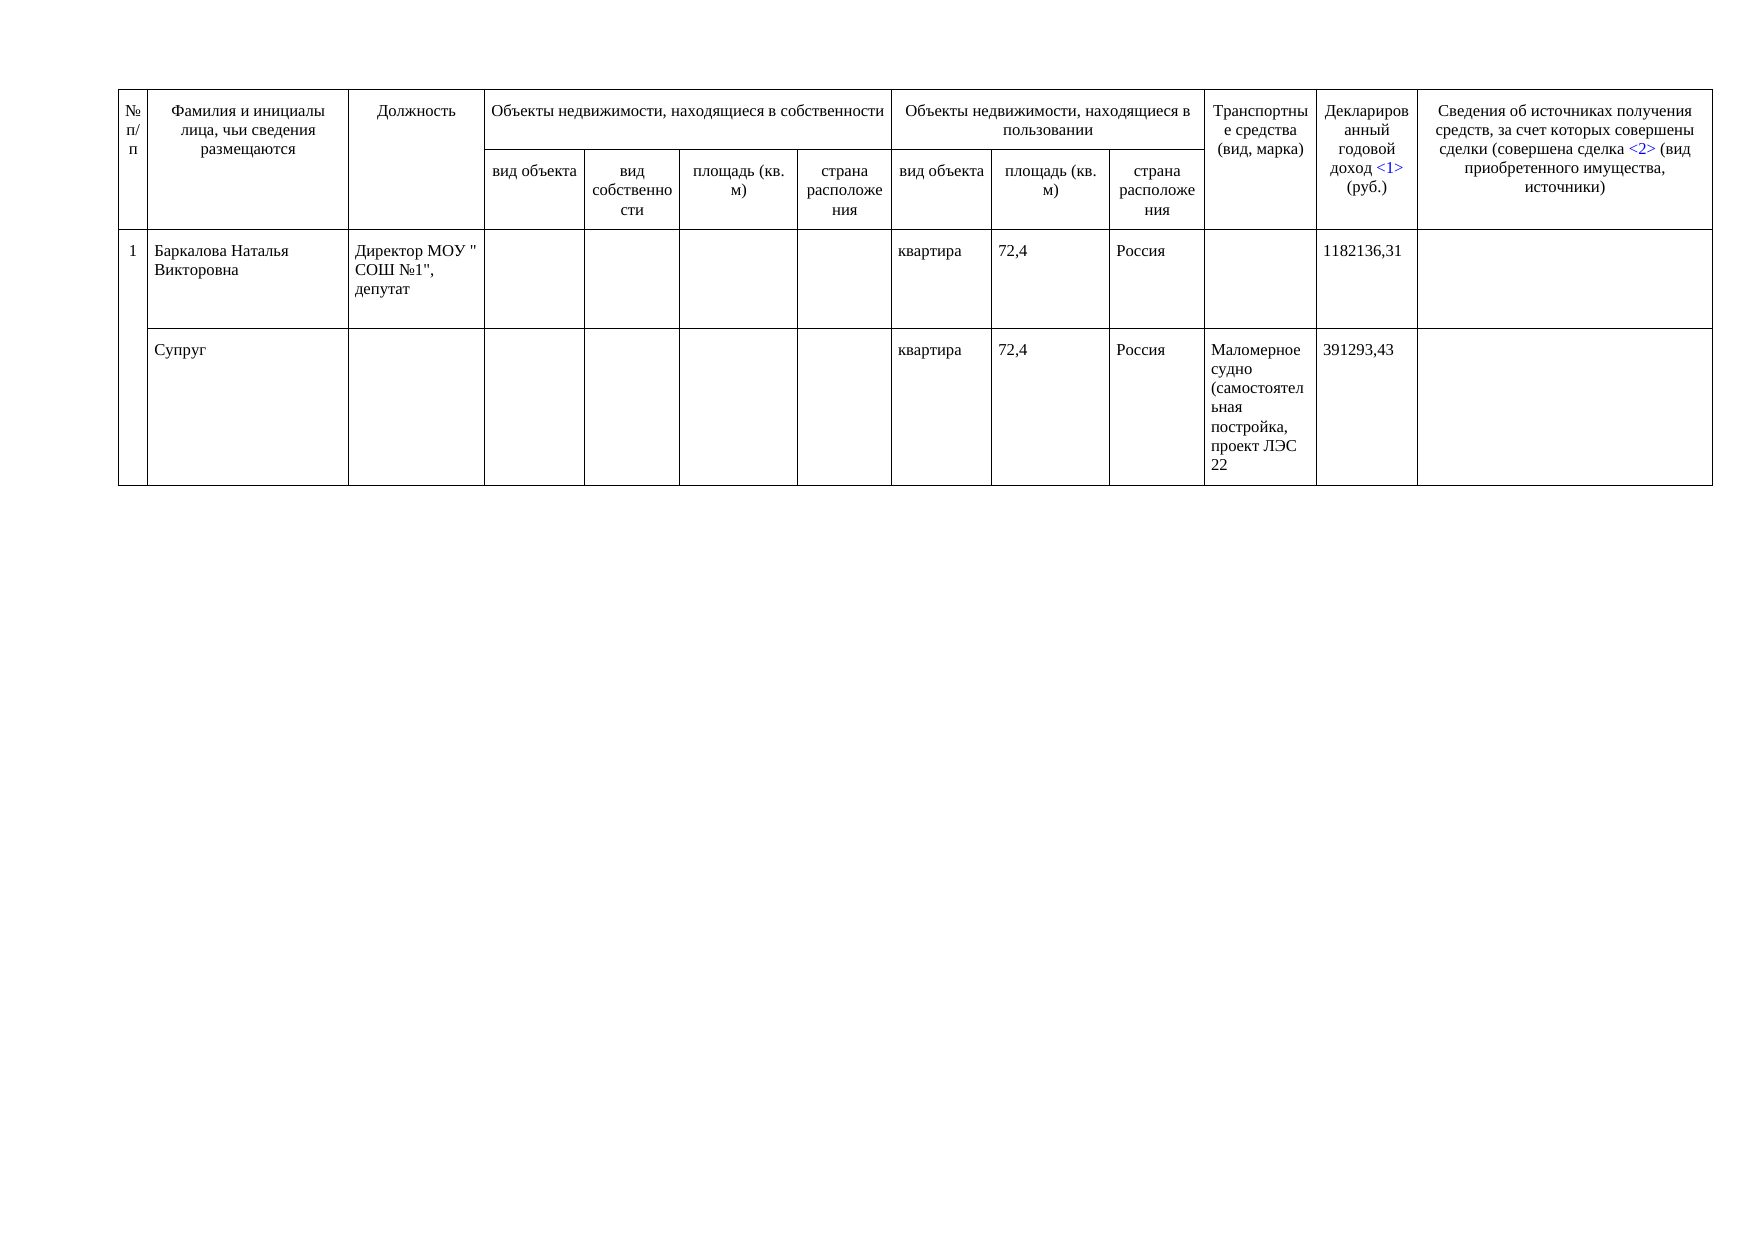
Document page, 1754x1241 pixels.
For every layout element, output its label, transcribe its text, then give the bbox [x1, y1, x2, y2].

table_cell страна расположения [798, 150, 891, 229]
table_cell [680, 329, 797, 484]
table_cell 391293,43 [1317, 329, 1417, 484]
table_header Транспортные средства (вид, марка) [1205, 90, 1316, 229]
table_header Декларированный годовой доход <1> (руб.) [1317, 90, 1417, 229]
table_cell вид собственности [585, 150, 679, 229]
table_cell квартира [892, 329, 991, 484]
table_header Сведения об источниках получения средств, за счет которых совершены сделки (совершена сделка <2> (вид приобретенного имущества, источники) [1418, 90, 1712, 229]
table_cell [1418, 230, 1712, 328]
table_cell Россия [1110, 230, 1204, 328]
table_header Объекты недвижимости, находящиеся в пользовании [892, 90, 1204, 149]
table_cell вид объекта [485, 150, 584, 229]
table_header Фамилия и инициалы лица, чьи сведения размещаются [148, 90, 348, 229]
table_cell Директор МОУ " СОШ №1", депутат [349, 230, 484, 328]
table_cell [485, 329, 584, 484]
table_header № п/п [119, 90, 147, 229]
table_header Объекты недвижимости, находящиеся в собственности [485, 90, 891, 149]
table_cell Баркалова Наталья Викторовна [148, 230, 348, 328]
table_cell 72,4 [992, 329, 1109, 484]
table_cell страна расположения [1110, 150, 1204, 229]
table_cell [1418, 329, 1712, 484]
table_cell 1182136,31 [1317, 230, 1417, 328]
table_cell Маломерное судно (самостоятельная постройка, проект ЛЭС 22 [1205, 329, 1316, 484]
table_cell [798, 230, 891, 328]
table_header Должность [349, 90, 484, 229]
table_cell квартира [892, 230, 991, 328]
table_cell [349, 329, 484, 484]
table_cell [585, 230, 679, 328]
table_cell площадь (кв. м) [992, 150, 1109, 229]
table_cell площадь (кв. м) [680, 150, 797, 229]
table_cell 1 [119, 230, 147, 484]
table_cell [798, 329, 891, 484]
table_cell [485, 230, 584, 328]
table_cell вид объекта [892, 150, 991, 229]
table_cell [1205, 230, 1316, 328]
table_cell [680, 230, 797, 328]
table_cell [585, 329, 679, 484]
table_cell Супруг [148, 329, 348, 484]
table_cell 72,4 [992, 230, 1109, 328]
table_cell Россия [1110, 329, 1204, 484]
